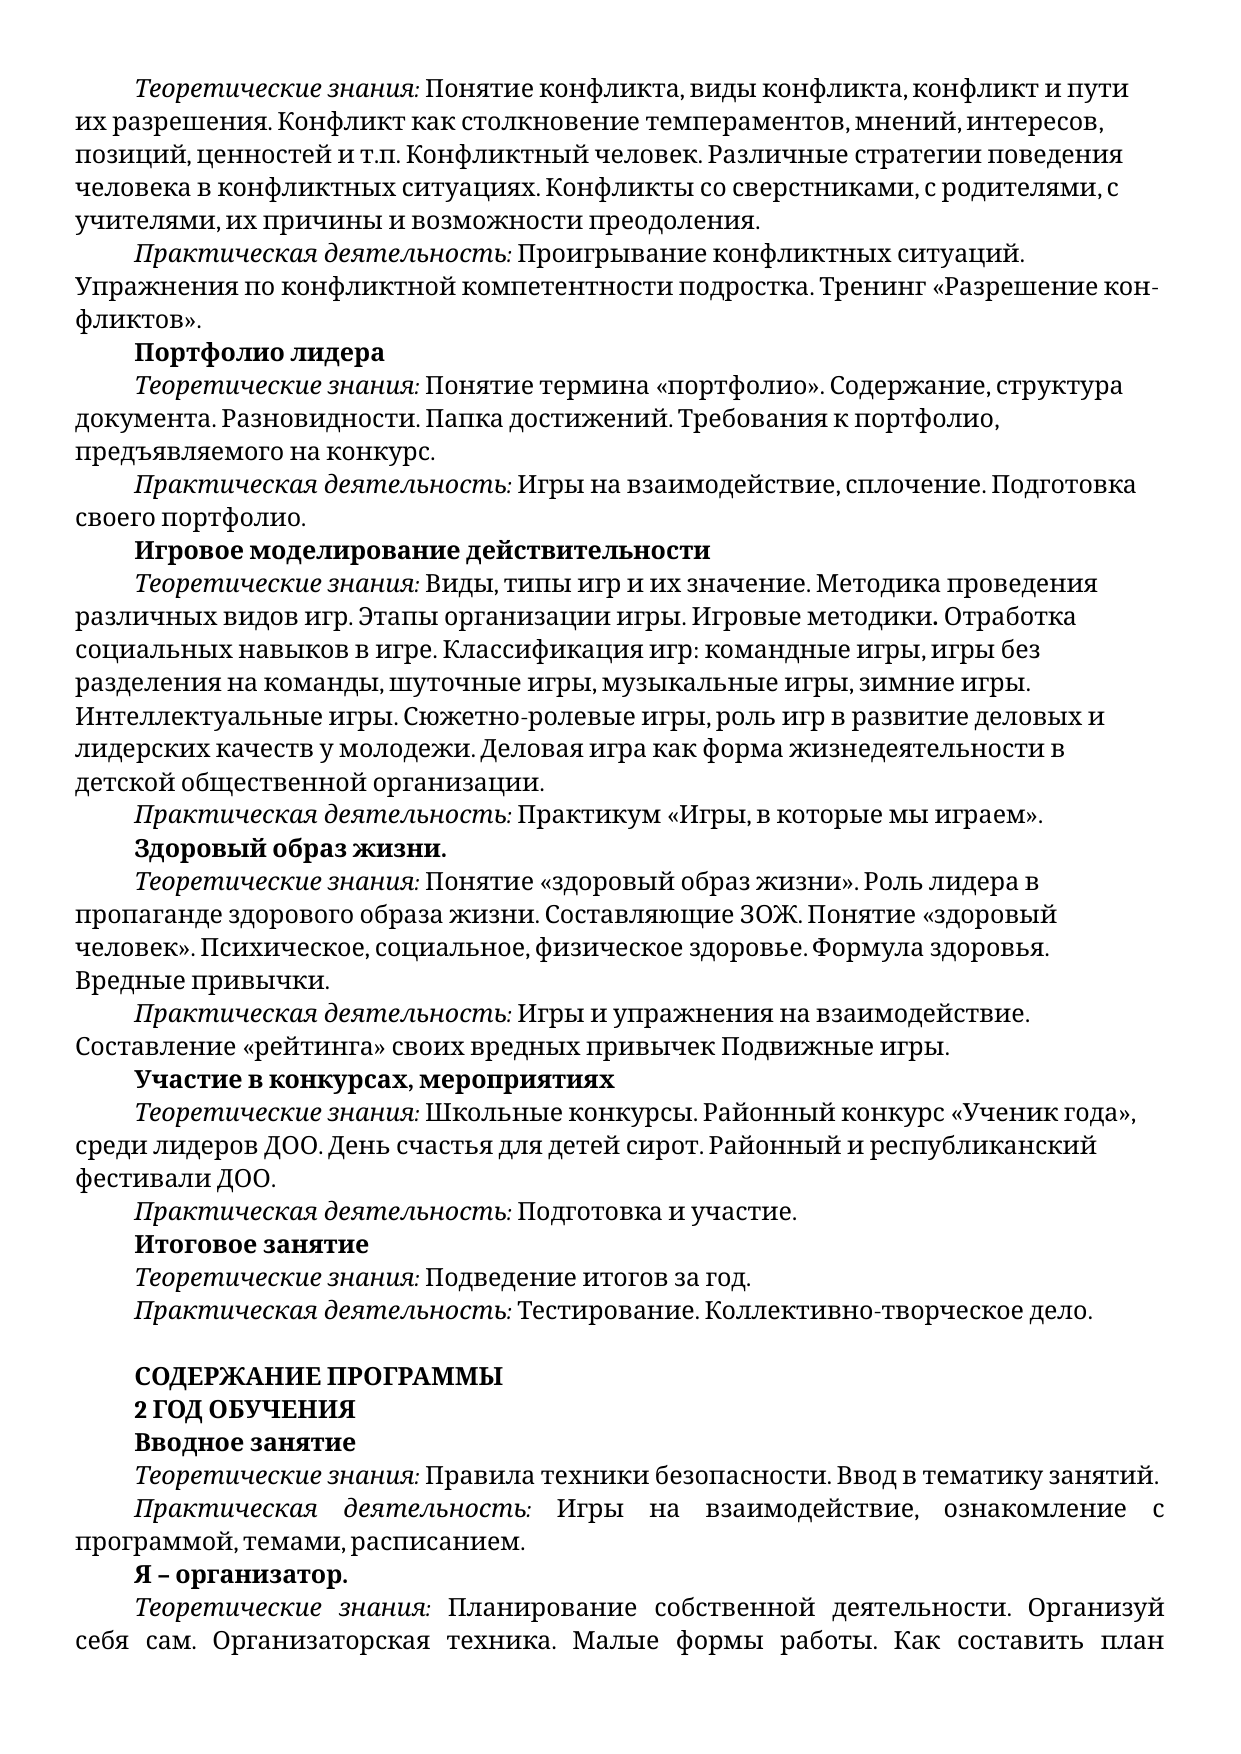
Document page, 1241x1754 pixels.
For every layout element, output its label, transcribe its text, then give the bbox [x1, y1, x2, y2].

text Портфолио лидера [75, 339, 1165, 368]
text Теоретические знания: Понятие «здоровый образ жизни». Роль лидера в пропаганде здорового образа жизни. Составляющие ЗОЖ. Понятие «здоровый человек». Психическое, социальное, физическое здоровье. Формула здоровья. Вредные привычки. [75, 867, 1165, 995]
text Теоретические знания: Школьные конкурсы. Районный конкурс «Ученик года», среди лидеров ДОО. День счастья для детей сирот. Районный и республиканский фестивали ДОО. [75, 1099, 1165, 1193]
text Итоговое занятие [75, 1231, 1165, 1259]
text Практическая деятельность: Тестирование. Коллективно-творческое дело. [75, 1297, 1165, 1326]
text Вводное занятие [75, 1429, 1165, 1458]
text Теоретические знания: Виды, типы игр и их значение. Методика проведения различных видов игр. Этапы организации игры. Игровые методики. Отработка социальных навыков в игре. Классификация игр: командные игры, игры без разделения на команды, шуточные игры, музыкальные игры, зимние игры. Интеллектуальные игры. Сюжетно-ролевые игры, роль игр в развитие деловых и лидерских качеств у молодежи. Деловая игра как форма жизнедеятельности в детской общественной организации. [75, 570, 1165, 797]
text Практическая деятельность: Игры на взаимодействие, сплочение. Подготовка своего портфолио. [75, 471, 1165, 533]
text Игровое моделирование действительности [75, 537, 1165, 566]
text Я – организатор. [75, 1561, 1165, 1590]
text Практическая деятельность: Практикум «Игры, в которые мы играем». [75, 801, 1165, 830]
text СОДЕРЖАНИЕ ПРОГРАММЫ [75, 1363, 1165, 1392]
text Практическая деятельность: Игры и упражнения на взаимодействие. Составление «рейтинга» своих вредных привычек Подвижные игры. [75, 999, 1165, 1061]
text Здоровый образ жизни. [75, 834, 1165, 863]
text Теоретические знания: Правила техники безопасности. Ввод в тематику занятий. [75, 1462, 1165, 1491]
text Практическая деятельность: Подготовка и участие. [75, 1198, 1165, 1226]
text Участие в конкурсах, мероприятиях [75, 1066, 1165, 1094]
text Практическая деятельность: Игры на взаимодействие, ознакомление с программой, темами, расписанием. [75, 1495, 1165, 1557]
text Теоретические знания: Понятие термина «портфолио». Содержание, структура документа. Разновидности. Папка достижений. Требования к портфолио, предъявляемого на конкурс. [75, 372, 1165, 467]
text Теоретические знания: Подведение итогов за год. [75, 1264, 1165, 1292]
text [75, 1594, 1165, 1656]
text Теоретические знания: Понятие конфликта, виды конфликта, конфликт и пути их разрешения. Конфликт как столкновение темпераментов, мнений, интересов, позиций, ценностей и т.п. Конфликтный человек. Различные стратегии поведения человека в конфликтных ситуациях. Конфликты со сверстниками, с родителями, с учителями, их причины и возможности преодоления. [75, 75, 1165, 236]
text Практическая деятельность: Проигрывание конфликтных ситуаций. Упражнения по конфликтной компетентности подростка. Тренинг «Разрешение конфликтов». [75, 240, 1165, 335]
text 2 ГОД ОБУЧЕНИЯ [75, 1396, 1165, 1424]
